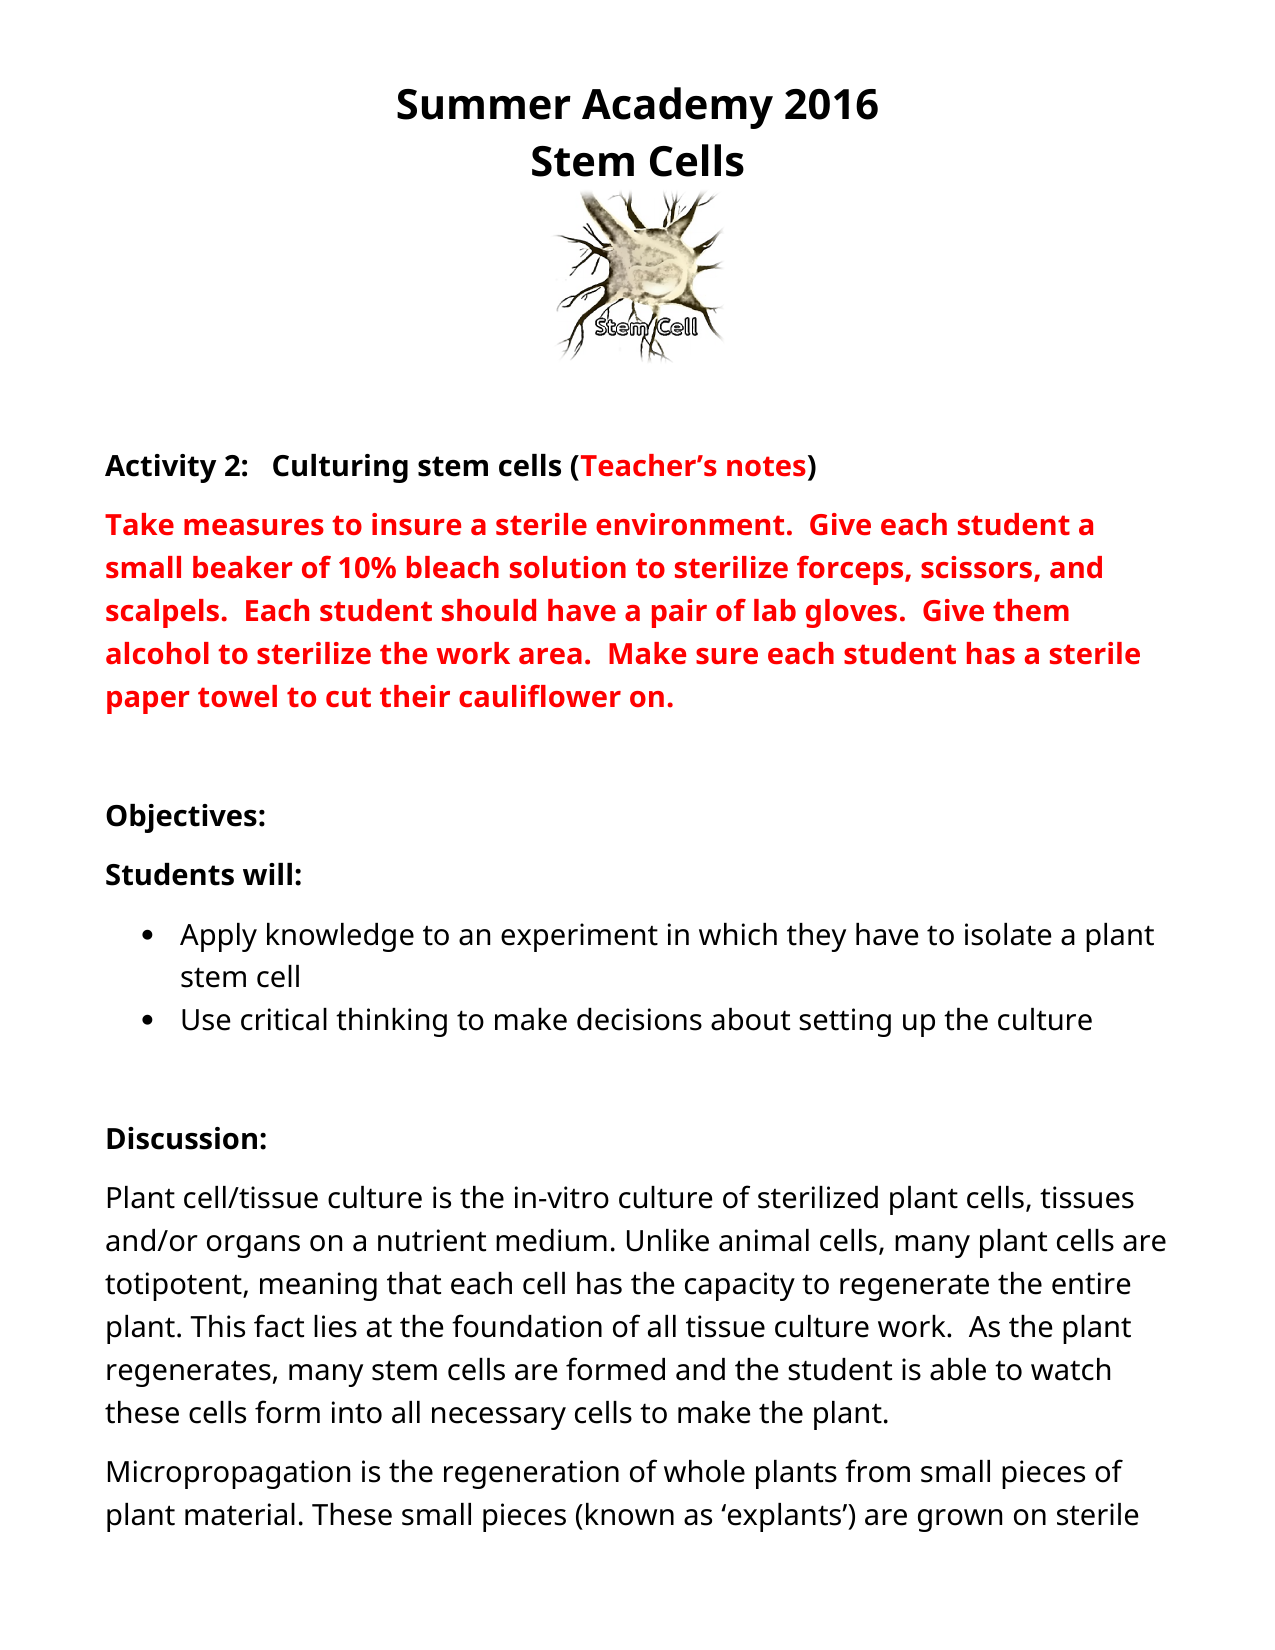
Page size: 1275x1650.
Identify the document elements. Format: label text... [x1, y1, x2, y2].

text Stem Cells [105, 132, 1170, 188]
text Discussion: [105, 1118, 1170, 1158]
text Students will: [105, 854, 1170, 894]
text Objectives: [105, 795, 1170, 834]
text Summer Academy 2016 [105, 75, 1170, 132]
text Take measures to insure a sterile environment. Give each student a small beaker of 10% bleach solution to sterilize forceps, scissors, and scalpels. Each student should have a pair of lab gloves. Give them alcohol to sterilize the work area. Make sure each student has a sterile paper towel to cut their cauliflower on. [105, 504, 1170, 716]
list Use critical thinking to make decisions about setting up the culture [142, 999, 1170, 1039]
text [105, 1451, 1170, 1534]
text Activity 2: Culturing stem cells (Teacher’s notes) [105, 445, 1170, 485]
text Plant cell/tissue culture is the in-vitro culture of sterilized plant cells, tissues and/or organs on a nutrient medium. Unlike animal cells, many plant cells are totipotent, meaning that each cell has the capacity to regenerate the entire plant. This fact lies at the foundation of all tissue culture work. As the plant regenerates, many stem cells are formed and the student is able to watch these cells form into all necessary cells to make the plant. [105, 1178, 1170, 1432]
picture [565, 205, 709, 349]
list Apply knowledge to an experiment in which they have to isolate a plant stem cell [142, 914, 1170, 996]
